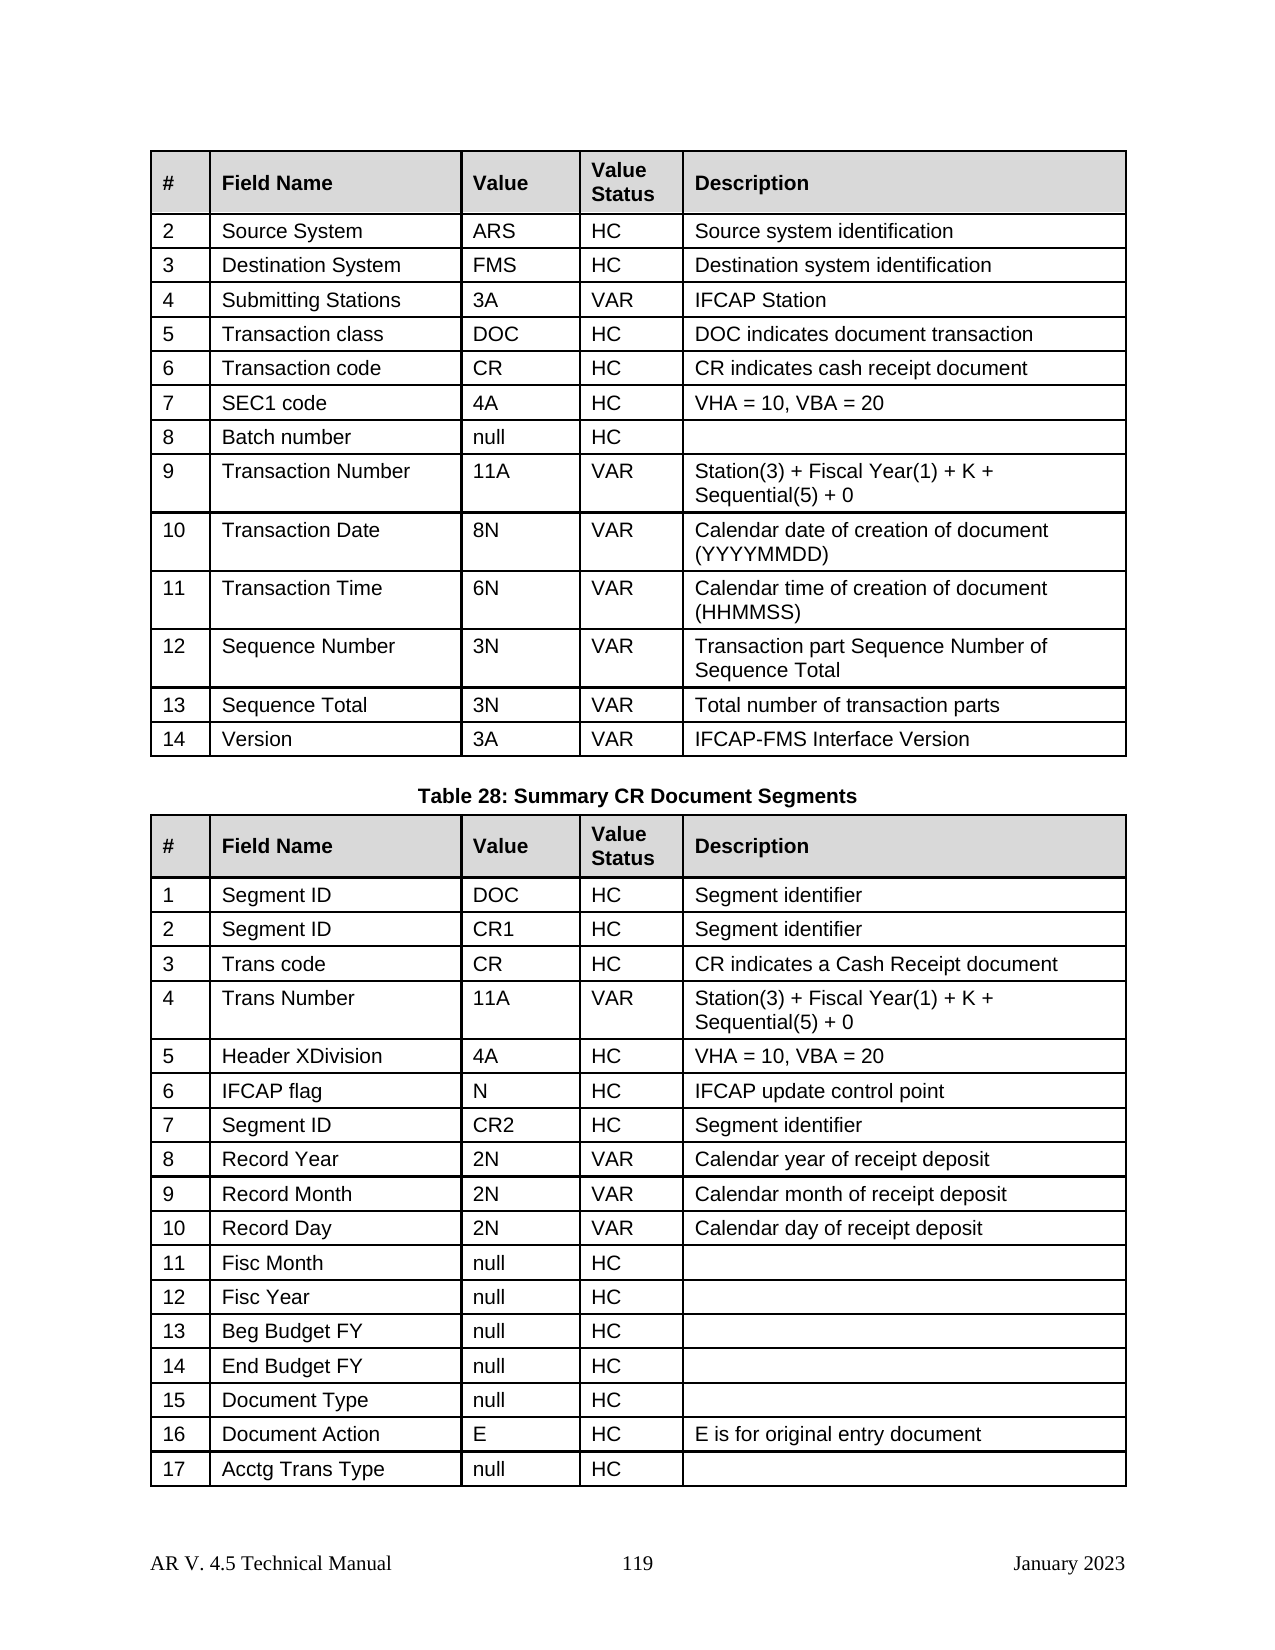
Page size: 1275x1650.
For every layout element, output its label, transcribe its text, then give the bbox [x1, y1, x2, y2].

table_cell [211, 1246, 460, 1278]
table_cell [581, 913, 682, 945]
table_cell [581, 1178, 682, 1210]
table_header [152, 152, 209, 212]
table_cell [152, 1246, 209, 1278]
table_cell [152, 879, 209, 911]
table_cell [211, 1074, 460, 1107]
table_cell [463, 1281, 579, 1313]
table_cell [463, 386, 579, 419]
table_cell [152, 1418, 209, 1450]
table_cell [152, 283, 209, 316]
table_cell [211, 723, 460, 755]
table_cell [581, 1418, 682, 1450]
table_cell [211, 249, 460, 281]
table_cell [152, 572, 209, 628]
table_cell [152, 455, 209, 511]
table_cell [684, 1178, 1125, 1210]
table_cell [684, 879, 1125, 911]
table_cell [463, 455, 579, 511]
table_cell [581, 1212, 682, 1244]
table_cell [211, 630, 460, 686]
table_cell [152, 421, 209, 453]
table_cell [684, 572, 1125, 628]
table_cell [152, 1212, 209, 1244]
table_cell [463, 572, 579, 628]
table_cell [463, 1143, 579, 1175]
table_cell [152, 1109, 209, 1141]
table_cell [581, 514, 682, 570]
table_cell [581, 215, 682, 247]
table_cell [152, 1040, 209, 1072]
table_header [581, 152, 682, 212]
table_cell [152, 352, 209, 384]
text Table 28: Summary CR Document Segments [150, 784, 1125, 808]
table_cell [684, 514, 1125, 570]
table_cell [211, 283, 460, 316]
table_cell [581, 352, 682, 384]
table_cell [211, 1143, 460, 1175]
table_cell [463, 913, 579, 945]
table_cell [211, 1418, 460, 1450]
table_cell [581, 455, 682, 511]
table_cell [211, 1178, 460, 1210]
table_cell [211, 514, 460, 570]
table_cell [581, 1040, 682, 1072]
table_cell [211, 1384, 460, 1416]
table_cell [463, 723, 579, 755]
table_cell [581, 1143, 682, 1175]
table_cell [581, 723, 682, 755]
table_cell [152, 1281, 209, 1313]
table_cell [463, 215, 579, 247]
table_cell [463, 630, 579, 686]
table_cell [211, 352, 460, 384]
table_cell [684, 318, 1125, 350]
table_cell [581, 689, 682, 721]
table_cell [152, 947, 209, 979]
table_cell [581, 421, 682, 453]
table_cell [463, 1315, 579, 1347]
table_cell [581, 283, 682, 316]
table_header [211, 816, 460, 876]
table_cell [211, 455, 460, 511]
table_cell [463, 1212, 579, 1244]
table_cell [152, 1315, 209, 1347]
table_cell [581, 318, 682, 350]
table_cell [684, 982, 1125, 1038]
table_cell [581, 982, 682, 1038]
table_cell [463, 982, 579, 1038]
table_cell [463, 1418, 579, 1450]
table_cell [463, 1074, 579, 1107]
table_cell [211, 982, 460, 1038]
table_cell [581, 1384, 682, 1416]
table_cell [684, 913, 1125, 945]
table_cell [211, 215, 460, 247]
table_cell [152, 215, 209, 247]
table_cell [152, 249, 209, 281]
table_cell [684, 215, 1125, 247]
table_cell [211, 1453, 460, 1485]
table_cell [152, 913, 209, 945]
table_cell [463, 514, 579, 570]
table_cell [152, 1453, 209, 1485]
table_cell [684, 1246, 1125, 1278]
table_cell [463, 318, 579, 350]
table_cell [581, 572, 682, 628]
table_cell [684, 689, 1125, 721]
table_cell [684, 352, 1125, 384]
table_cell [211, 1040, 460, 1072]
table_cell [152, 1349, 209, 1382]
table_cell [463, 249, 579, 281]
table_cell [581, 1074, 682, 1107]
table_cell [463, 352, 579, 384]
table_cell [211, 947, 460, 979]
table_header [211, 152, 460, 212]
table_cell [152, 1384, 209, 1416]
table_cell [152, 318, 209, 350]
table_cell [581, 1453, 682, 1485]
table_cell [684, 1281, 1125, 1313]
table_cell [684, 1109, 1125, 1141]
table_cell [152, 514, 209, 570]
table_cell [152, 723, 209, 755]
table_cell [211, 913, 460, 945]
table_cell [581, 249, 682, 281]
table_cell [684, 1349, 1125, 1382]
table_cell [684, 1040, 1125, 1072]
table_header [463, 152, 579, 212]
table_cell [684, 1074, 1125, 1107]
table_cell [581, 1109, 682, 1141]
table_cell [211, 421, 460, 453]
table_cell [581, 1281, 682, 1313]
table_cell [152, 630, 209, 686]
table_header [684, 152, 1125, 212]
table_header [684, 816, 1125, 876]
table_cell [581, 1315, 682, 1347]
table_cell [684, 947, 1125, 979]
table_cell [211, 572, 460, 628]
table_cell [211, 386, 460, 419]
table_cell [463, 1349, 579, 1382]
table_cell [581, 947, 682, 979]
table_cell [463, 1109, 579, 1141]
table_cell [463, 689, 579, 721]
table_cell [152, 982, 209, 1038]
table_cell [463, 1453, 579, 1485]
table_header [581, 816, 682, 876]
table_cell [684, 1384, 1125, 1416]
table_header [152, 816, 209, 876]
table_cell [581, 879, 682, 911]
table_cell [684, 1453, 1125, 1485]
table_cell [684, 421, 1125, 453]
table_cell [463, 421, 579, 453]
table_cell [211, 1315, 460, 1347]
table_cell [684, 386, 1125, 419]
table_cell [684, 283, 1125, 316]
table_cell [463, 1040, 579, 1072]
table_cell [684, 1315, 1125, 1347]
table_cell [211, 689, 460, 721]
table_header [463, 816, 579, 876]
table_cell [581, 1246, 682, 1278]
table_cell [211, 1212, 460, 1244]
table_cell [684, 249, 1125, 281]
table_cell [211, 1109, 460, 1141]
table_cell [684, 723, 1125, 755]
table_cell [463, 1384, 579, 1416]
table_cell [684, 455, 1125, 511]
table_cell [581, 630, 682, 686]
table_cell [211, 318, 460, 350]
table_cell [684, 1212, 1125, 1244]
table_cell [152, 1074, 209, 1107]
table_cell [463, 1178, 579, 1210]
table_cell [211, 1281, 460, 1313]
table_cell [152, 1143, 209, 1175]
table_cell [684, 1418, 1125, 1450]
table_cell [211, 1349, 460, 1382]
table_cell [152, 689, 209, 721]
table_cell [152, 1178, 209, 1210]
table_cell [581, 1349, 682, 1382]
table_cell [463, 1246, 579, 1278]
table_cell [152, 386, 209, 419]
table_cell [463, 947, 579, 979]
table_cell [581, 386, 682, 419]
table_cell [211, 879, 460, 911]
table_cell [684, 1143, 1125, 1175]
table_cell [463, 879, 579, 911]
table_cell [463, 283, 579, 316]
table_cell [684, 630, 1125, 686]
